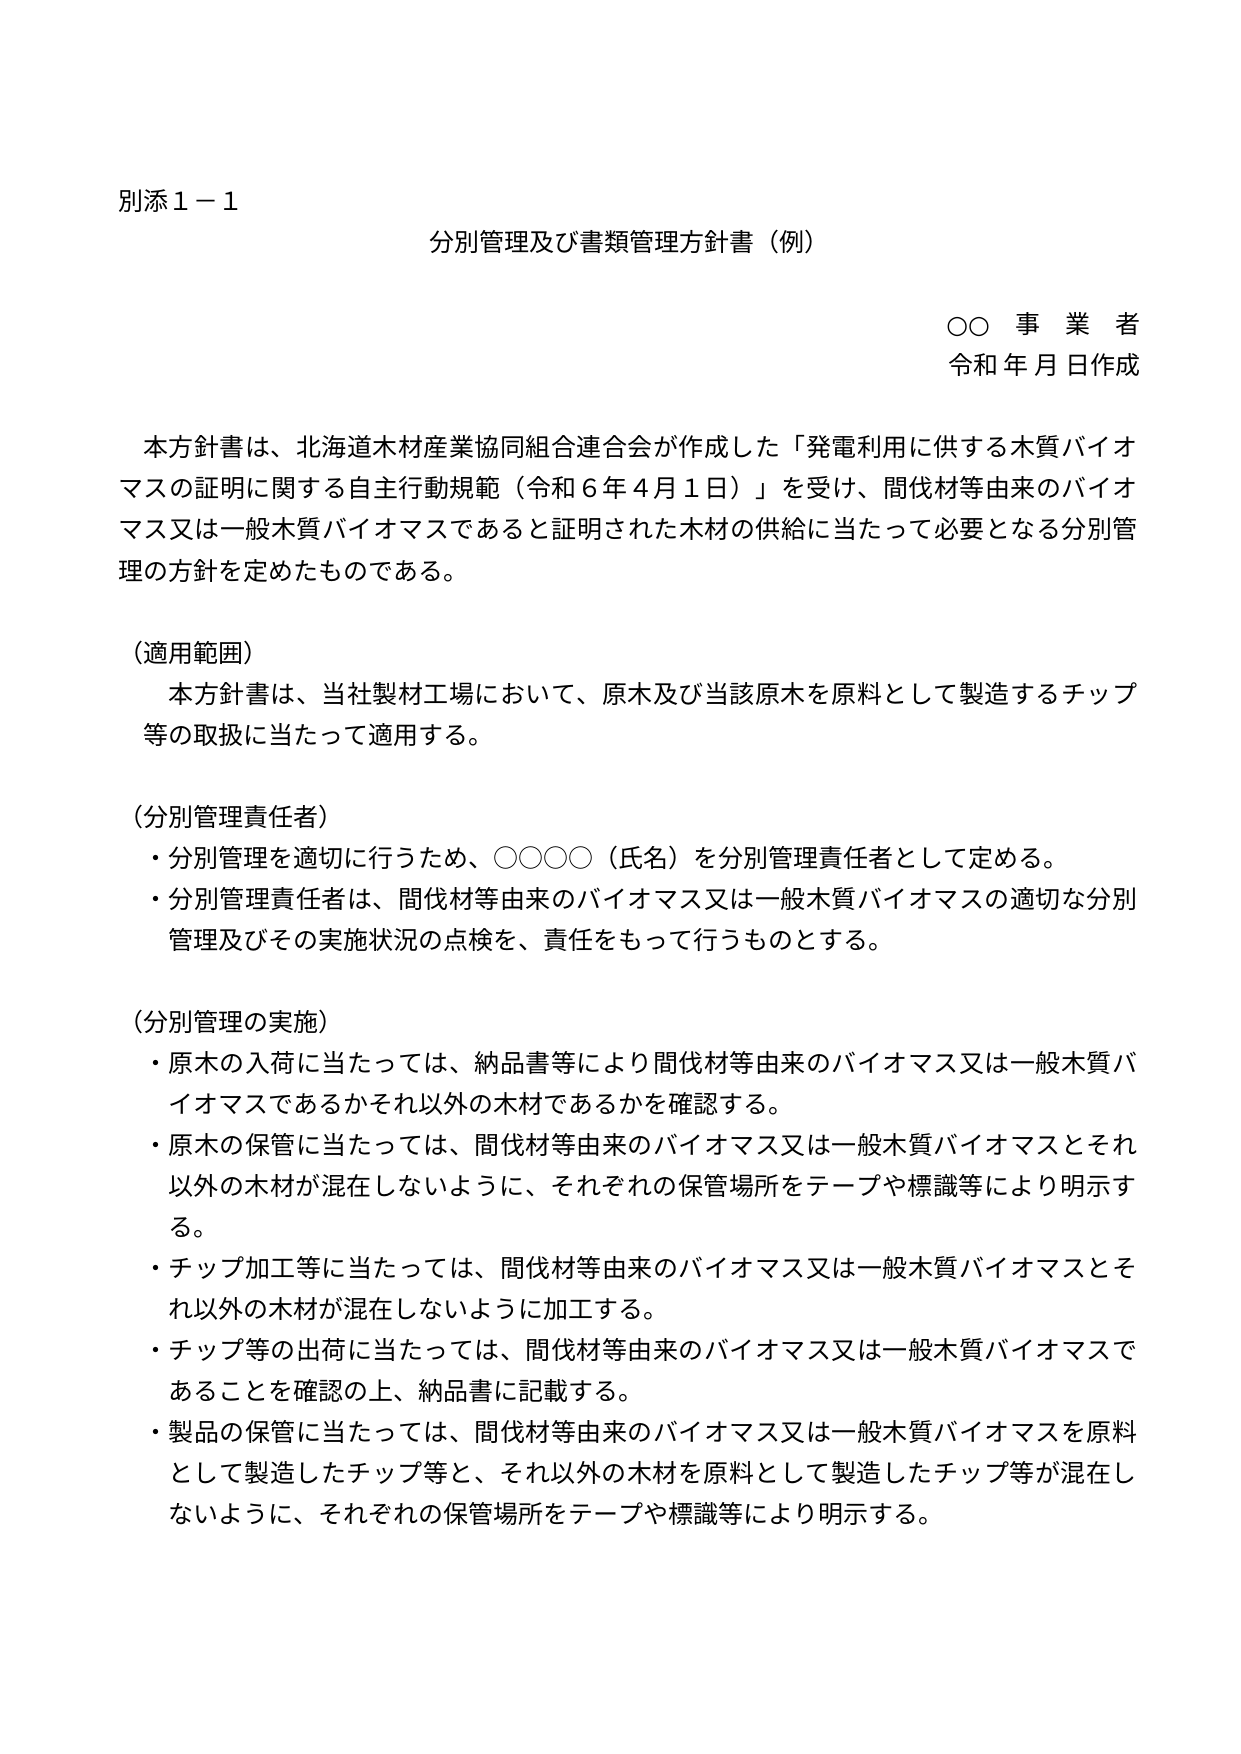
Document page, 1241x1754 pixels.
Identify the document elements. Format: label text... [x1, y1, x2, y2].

text ・製品の保管に当たっては、間伐材等由来のバイオマス又は一般木質バイオマスを原料として製造したチップ等と、それ以外の木材を原料として製造したチップ等が混在しないように、それぞれの保管場所をテープや標識等により明示する。 [143, 1411, 1140, 1534]
text ・チップ等の出荷に当たっては、間伐材等由来のバイオマス又は一般木質バイオマスであることを確認の上、納品書に記載する。 [143, 1328, 1140, 1411]
text 別添１－１ [118, 179, 1140, 220]
text ○○ 事 業 者 [118, 302, 1140, 343]
text 令和 年 月 日作成 [118, 343, 1140, 384]
text ・原木の保管に当たっては、間伐材等由来のバイオマス又は一般木質バイオマスとそれ以外の木材が混在しないように、それぞれの保管場所をテープや標識等により明示する。 [143, 1123, 1140, 1246]
text ・分別管理責任者は、間伐材等由来のバイオマス又は一般木質バイオマスの適切な分別管理及びその実施状況の点検を、責任をもって行うものとする。 [143, 877, 1140, 959]
text （適用範囲） [118, 631, 1140, 672]
text 分別管理及び書類管理方針書（例） [118, 220, 1140, 261]
text ・チップ加工等に当たっては、間伐材等由来のバイオマス又は一般木質バイオマスとそれ以外の木材が混在しないように加工する。 [143, 1246, 1140, 1328]
text ・分別管理を適切に行うため、○○○○（氏名）を分別管理責任者として定める。 [143, 836, 1140, 877]
text 本方針書は、当社製材工場において、原木及び当該原木を原料として製造するチップ等の取扱に当たって適用する。 [143, 672, 1140, 754]
text （分別管理の実施） [118, 1000, 1140, 1041]
text 本方針書は、北海道木材産業協同組合連合会が作成した「発電利用に供する木質バイオマスの証明に関する自主行動規範（令和６年４月１日）」を受け、間伐材等由来のバイオマス又は一般木質バイオマスであると証明された木材の供給に当たって必要となる分別管理の方針を定めたものである。 [118, 426, 1140, 590]
text ・原木の入荷に当たっては、納品書等により間伐材等由来のバイオマス又は一般木質バイオマスであるかそれ以外の木材であるかを確認する。 [143, 1041, 1140, 1123]
text （分別管理責任者） [118, 795, 1140, 836]
